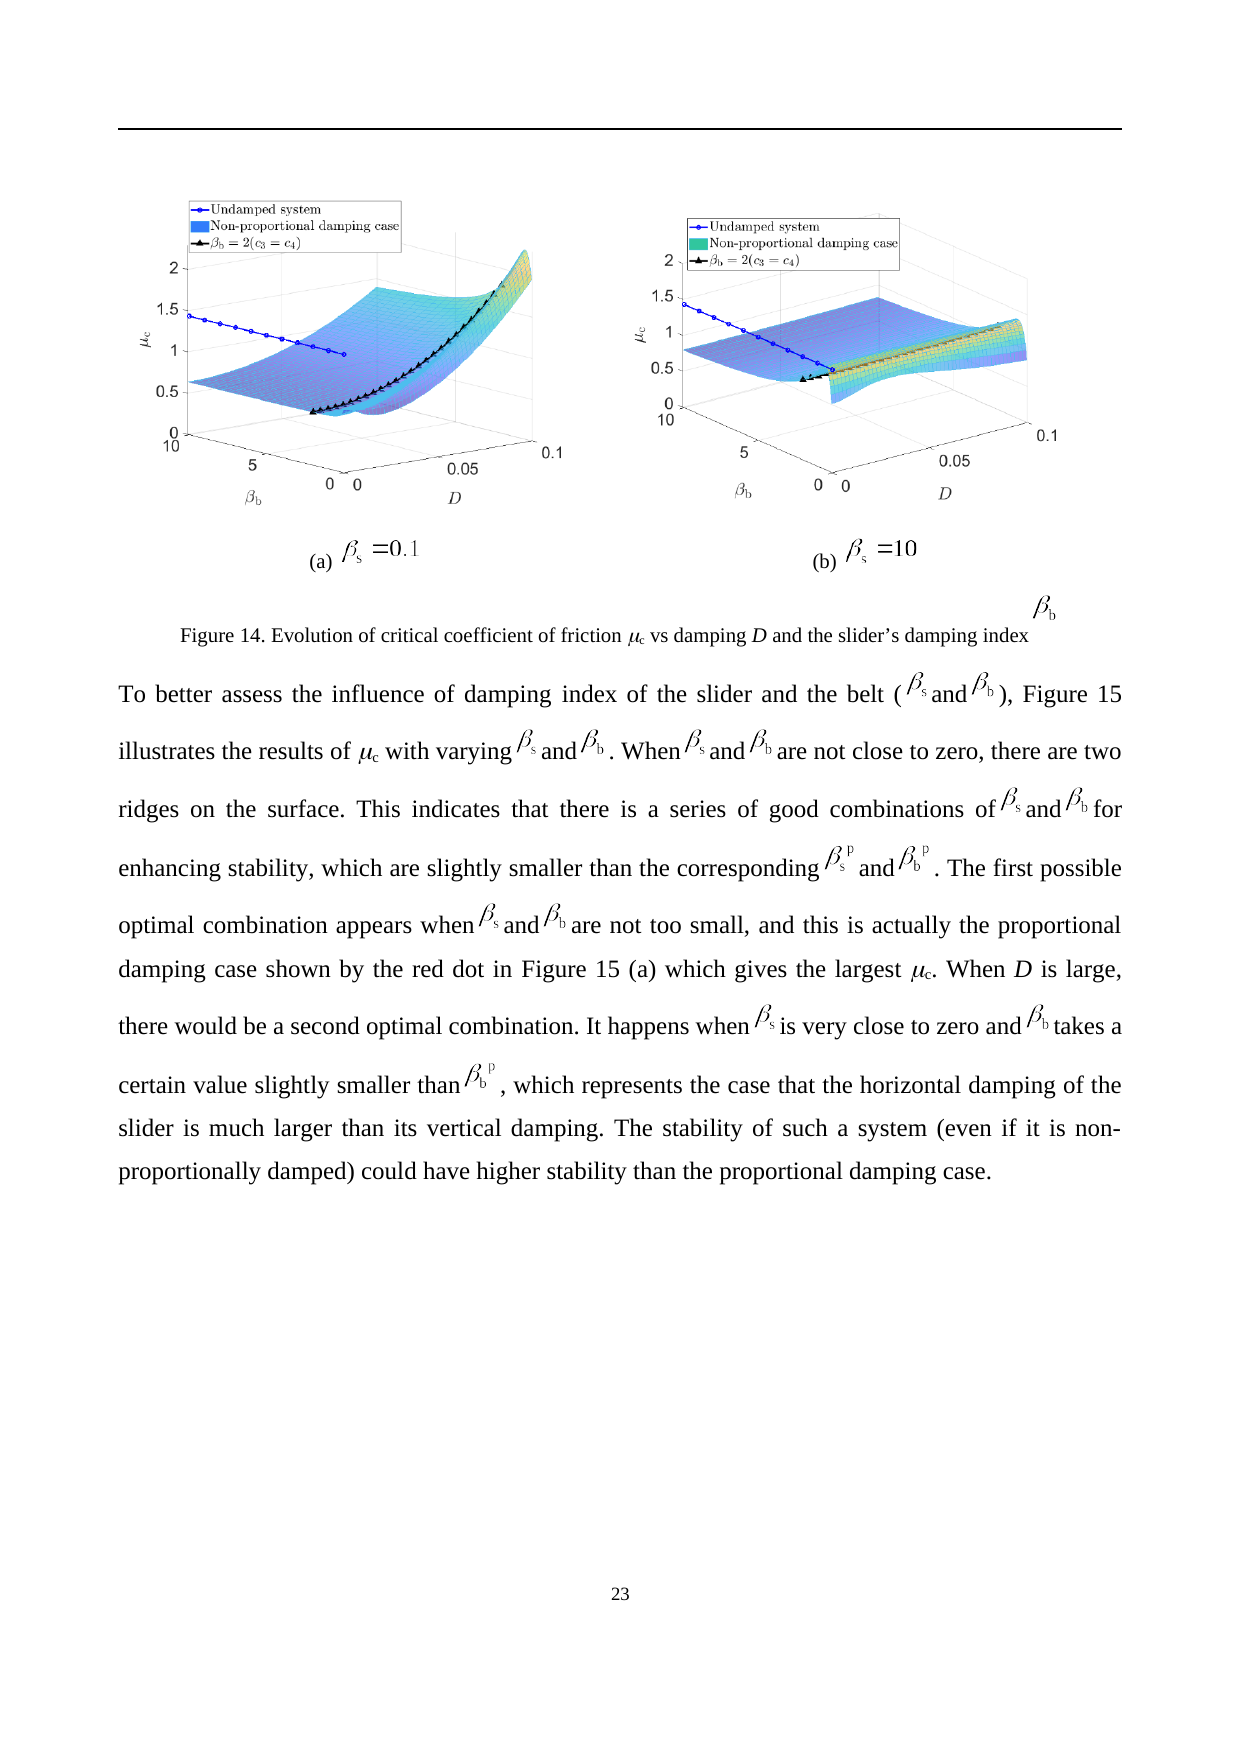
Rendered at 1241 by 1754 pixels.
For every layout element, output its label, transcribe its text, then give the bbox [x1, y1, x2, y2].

table_cell (b) [613, 530, 1120, 588]
picture [129, 163, 577, 519]
table_header [613, 164, 1120, 530]
table_cell (a) [118, 530, 613, 588]
table_header [118, 164, 613, 530]
text To better assess the influence of damping index of the slider and the belt (and), Figure 15 illustrates the results of c with varyingand. Whenandare not close to zero, there are two ridges on the surface. This indicates that there is a series of good combinations ofandfor enhancing stability, which are slightly smaller than the correspondingand. The first possible optimal combination appears whenandare not too small, and this is actually the proportional damping case shown by the red dot in Figure 15 (a) which gives the largest c. When D is large, there would be a second optimal combination. It happens whenis very close to zero andtakes a certain value slightly smaller than, which represents the case that the horizontal damping of the slider is much larger than its vertical damping. The stability of such a system (even if it is non-proportionally damped) could have higher stability than the proportional damping case. [118, 664, 1122, 1185]
text Figure 14. Evolution of critical coefficient of friction c vs damping D and the slider’s damping index [118, 588, 1122, 647]
picture [624, 163, 1072, 519]
